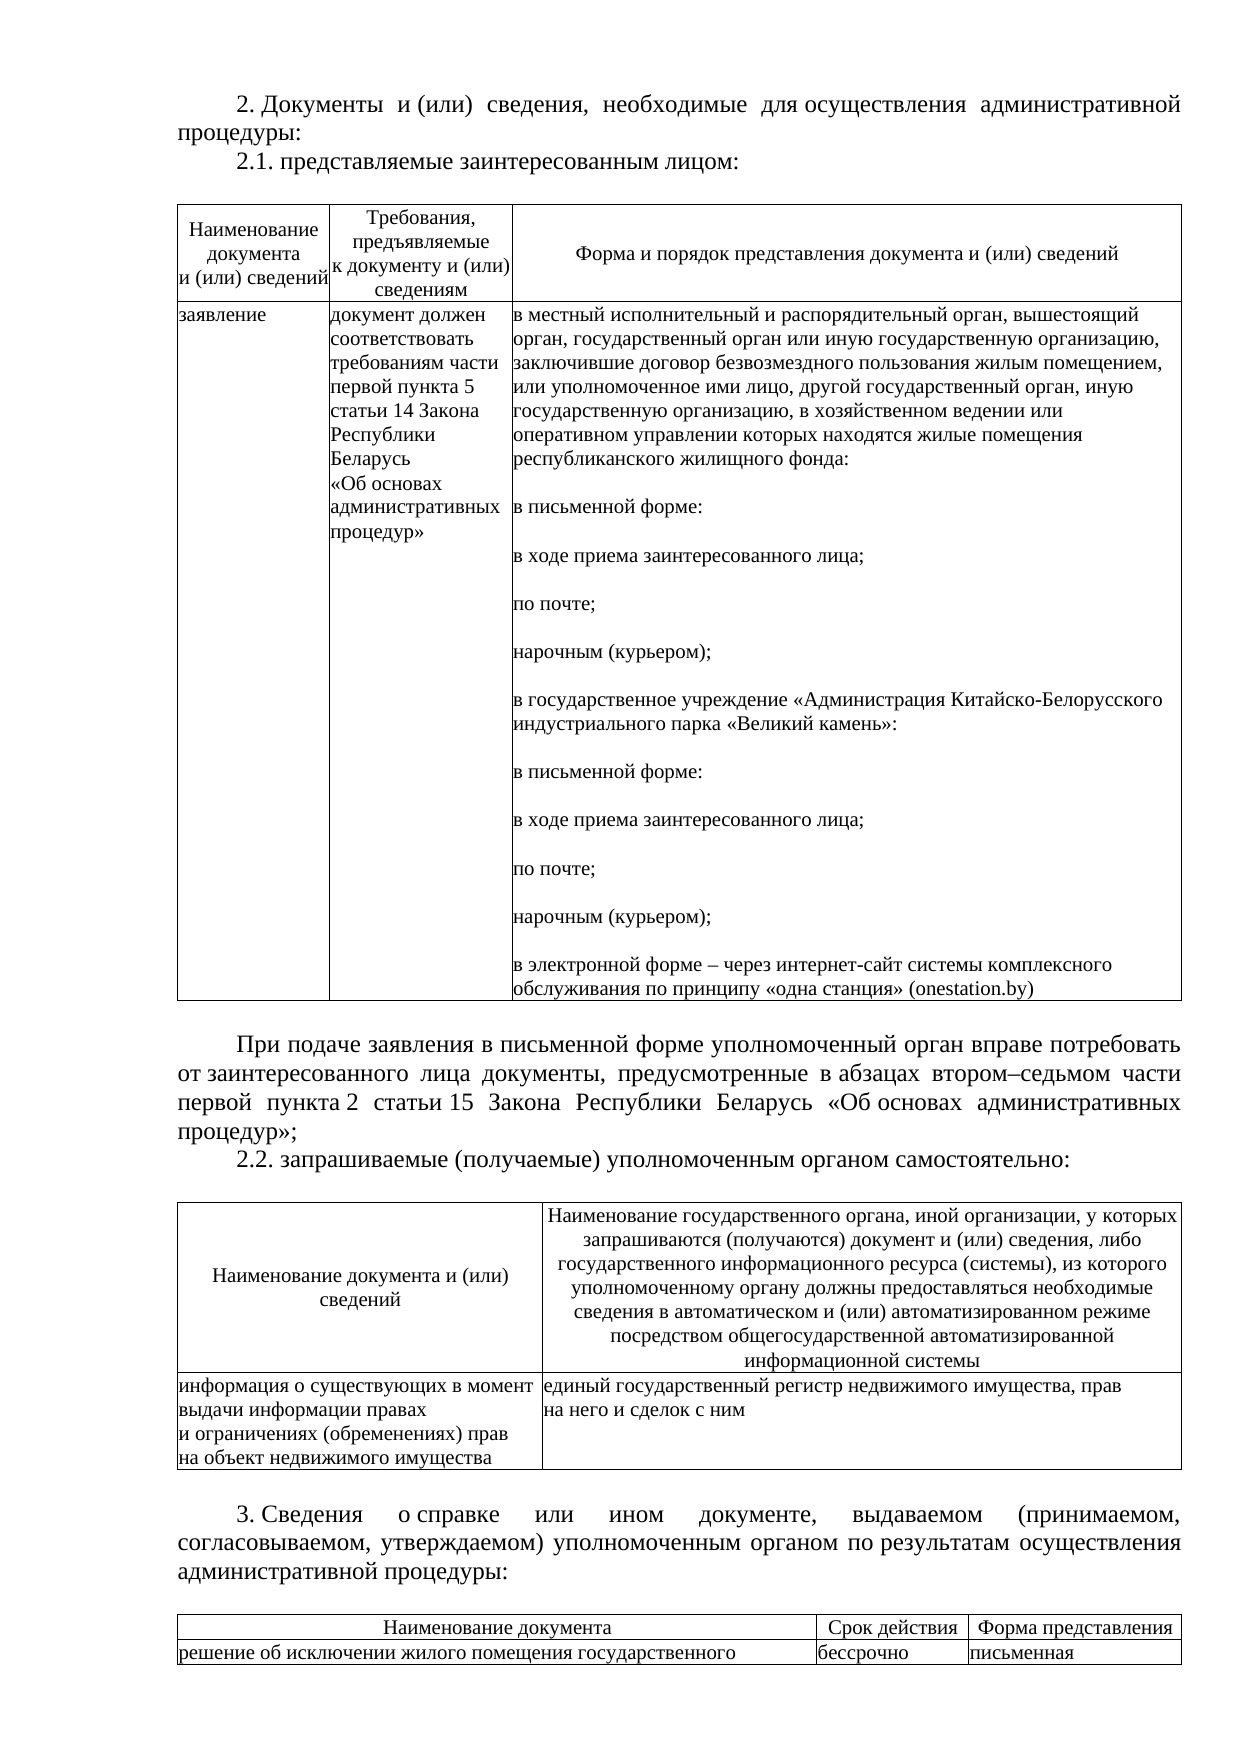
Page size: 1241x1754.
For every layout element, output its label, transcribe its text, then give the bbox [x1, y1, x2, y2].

text 2.1. представляемые заинтересованным лицом: [177, 146, 1181, 175]
table_header Требования, предъявляемые к документу и (или) сведениям [330, 205, 512, 301]
table_cell документ должен соответствовать требованиям части первой пункта 5 статьи 14 Закона Республики Беларусь «Об основах административных процедур» [330, 302, 512, 1000]
table_header Наименование документа и (или) сведений [178, 1203, 542, 1372]
table_cell в местный исполнительный и распорядительный орган, вышестоящий орган, государственный орган или иную государственную организацию, заключившие договор безвозмездного пользования жилым помещением, или уполномоченное ими лицо, другой государственный орган, иную государственную организацию, в хозяйственном ведении или оперативном управлении которых находятся жилые помещения республиканского жилищного фонда: в письменной форме: в ходе приема заинтересованного лица; по почте; нарочным (курьером); в государственное учреждение «Администрация Китайско-Белорусского индустриального парка «Великий камень»: в письменной форме: в ходе приема заинтересованного лица; по почте; нарочным (курьером); в электронной форме – через интернет-сайт системы комплексного обслуживания по принципу «одна станция» (onestation.by) [513, 302, 1181, 1000]
table_header Срок действия [817, 1615, 968, 1639]
table_cell заявление [178, 302, 329, 1000]
table_cell информация о существующих в момент выдачи информации правах и ограничениях (обременениях) прав на объект недвижимого имущества [178, 1373, 542, 1469]
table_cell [178, 1640, 816, 1664]
text 2.2. запрашиваемые (получаемые) уполномоченным органом самостоятельно: [177, 1144, 1181, 1173]
table_header Форма представления [969, 1615, 1181, 1639]
table_cell бессрочно [817, 1640, 968, 1664]
table_header Наименование документа и (или) сведений [178, 205, 329, 301]
table_cell письменная [969, 1640, 1181, 1664]
text При подаче заявления в письменной форме уполномоченный орган вправе потребовать от заинтересованного лица документы, предусмотренные в абзацах втором–седьмом части первой пункта 2 статьи 15 Закона Республики Беларусь «Об основах административных процедур»; [177, 1029, 1181, 1144]
table_cell единый государственный регистр недвижимого имущества, прав на него и сделок с ним [543, 1373, 1181, 1469]
table_header Форма и порядок представления документа и (или) сведений [513, 205, 1181, 301]
table_header Наименование государственного органа, иной организации, у которых запрашиваются (получаются) документ и (или) сведения, либо государственного информационного ресурса (системы), из которого уполномоченному органу должны предоставляться необходимые сведения в автоматическом и (или) автоматизированном режиме посредством общегосударственной автоматизированной информационной системы [543, 1203, 1181, 1372]
text 3. Сведения о справке или ином документе, выдаваемом (принимаемом, согласовываемом, утверждаемом) уполномоченным органом по результатам осуществления административной процедуры: [177, 1499, 1181, 1585]
text 2. Документы и (или) сведения, необходимые для осуществления административной процедуры: [177, 89, 1181, 146]
table_header Наименование документа [178, 1615, 816, 1639]
